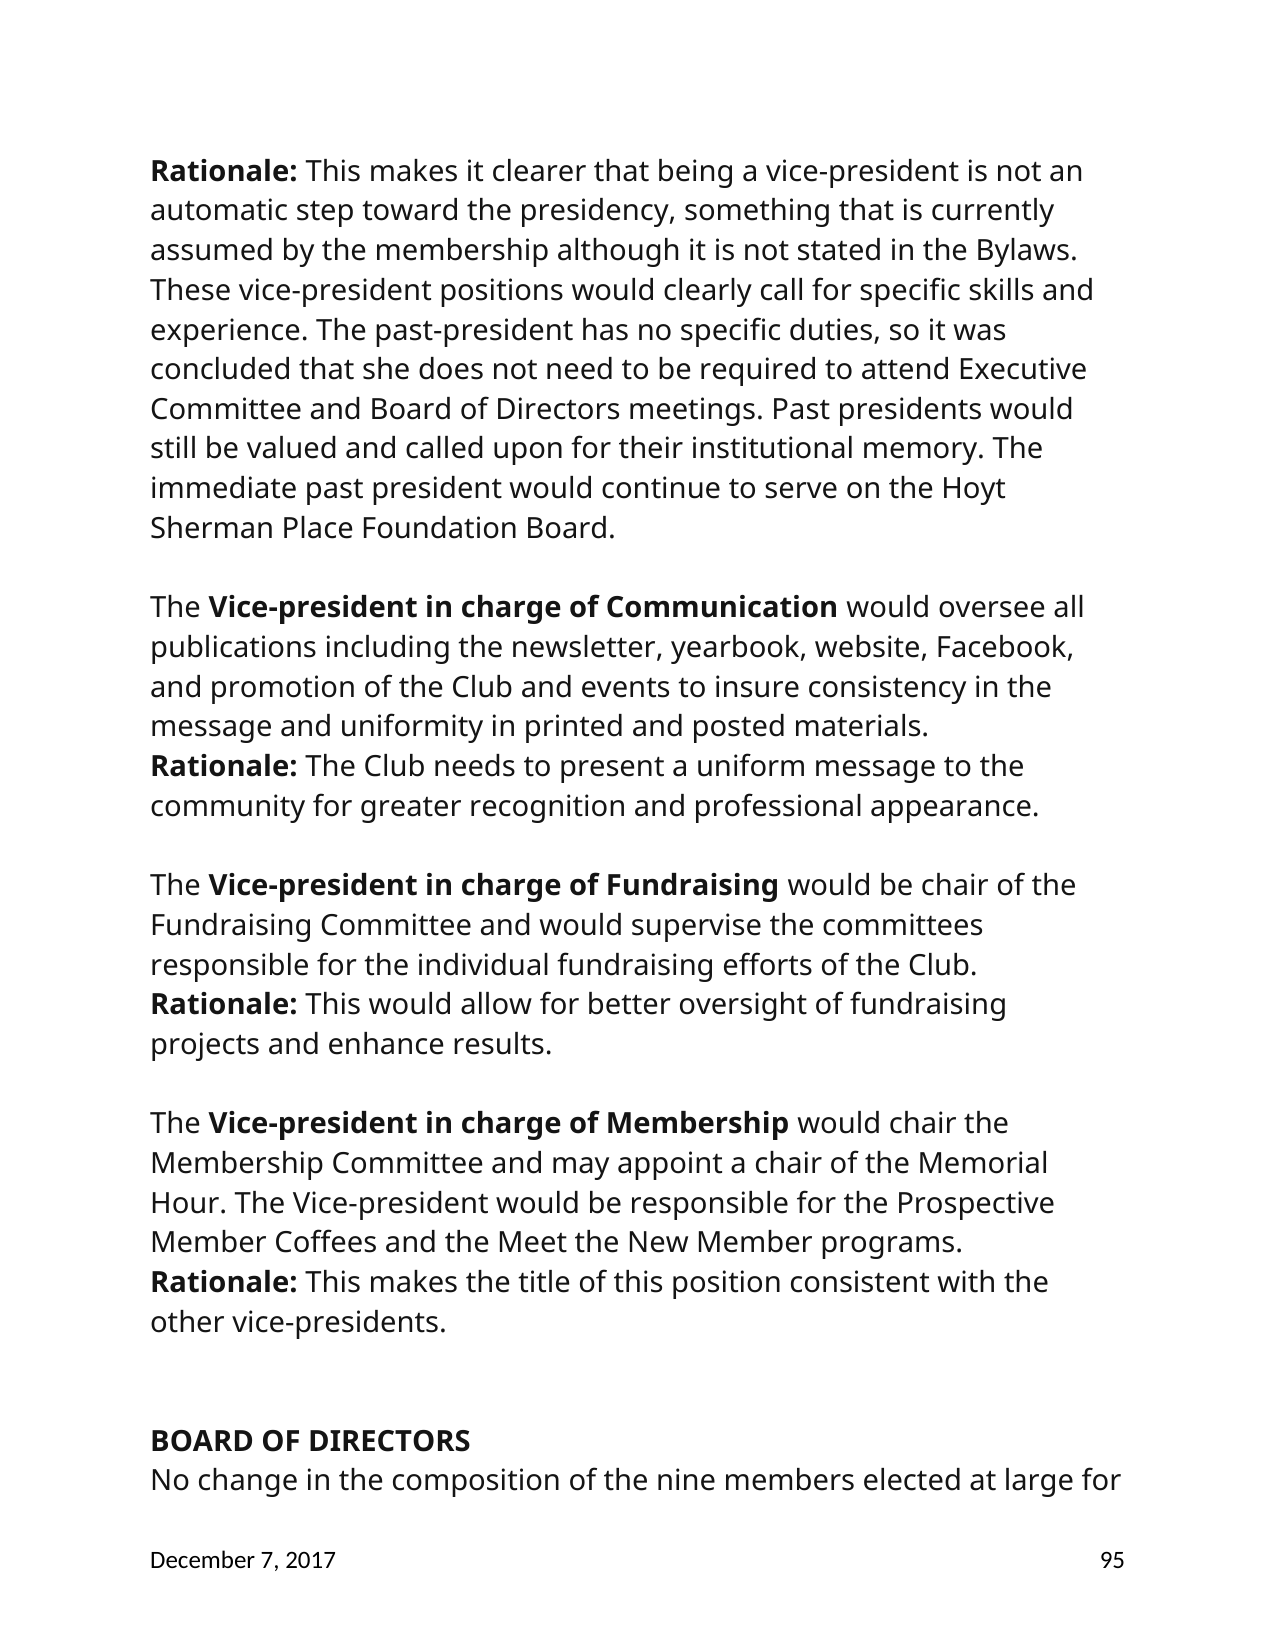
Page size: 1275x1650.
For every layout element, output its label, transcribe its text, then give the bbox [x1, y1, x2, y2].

text BOARD OF DIRECTORS [150, 1420, 1125, 1460]
text The Vice-president in charge of Communication would oversee all publications including the newsletter, yearbook, website, Facebook, and promotion of the Club and events to insure consistency in the message and uniformity in printed and posted materials. [150, 587, 1125, 745]
text Rationale: The Club needs to present a uniform message to the community for greater recognition and professional appearance. [150, 745, 1125, 825]
text The Vice-president in charge of Fundraising would be chair of the Fundraising Committee and would supervise the committees responsible for the individual fundraising efforts of the Club. [150, 864, 1125, 983]
text Rationale: This makes it clearer that being a vice-president is not an automatic step toward the presidency, something that is currently assumed by the membership although it is not stated in the Bylaws. These vice-president positions would clearly call for specific skills and experience. The past-president has no specific duties, so it was concluded that she does not need to be required to attend Executive Committee and Board of Directors meetings. Past presidents would still be valued and called upon for their institutional memory. The immediate past president would continue to serve on the Hoyt Sherman Place Foundation Board. [150, 150, 1125, 547]
text Rationale: This makes the title of this position consistent with the other vice-presidents. [150, 1261, 1125, 1341]
text Rationale: This would allow for better oversight of fundraising projects and enhance results. [150, 983, 1125, 1063]
text The Vice-president in charge of Membership would chair the Membership Committee and may appoint a chair of the Memorial Hour. The Vice-president would be responsible for the Prospective Member Coffees and the Meet the New Member programs. [150, 1102, 1125, 1261]
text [150, 1460, 1125, 1499]
